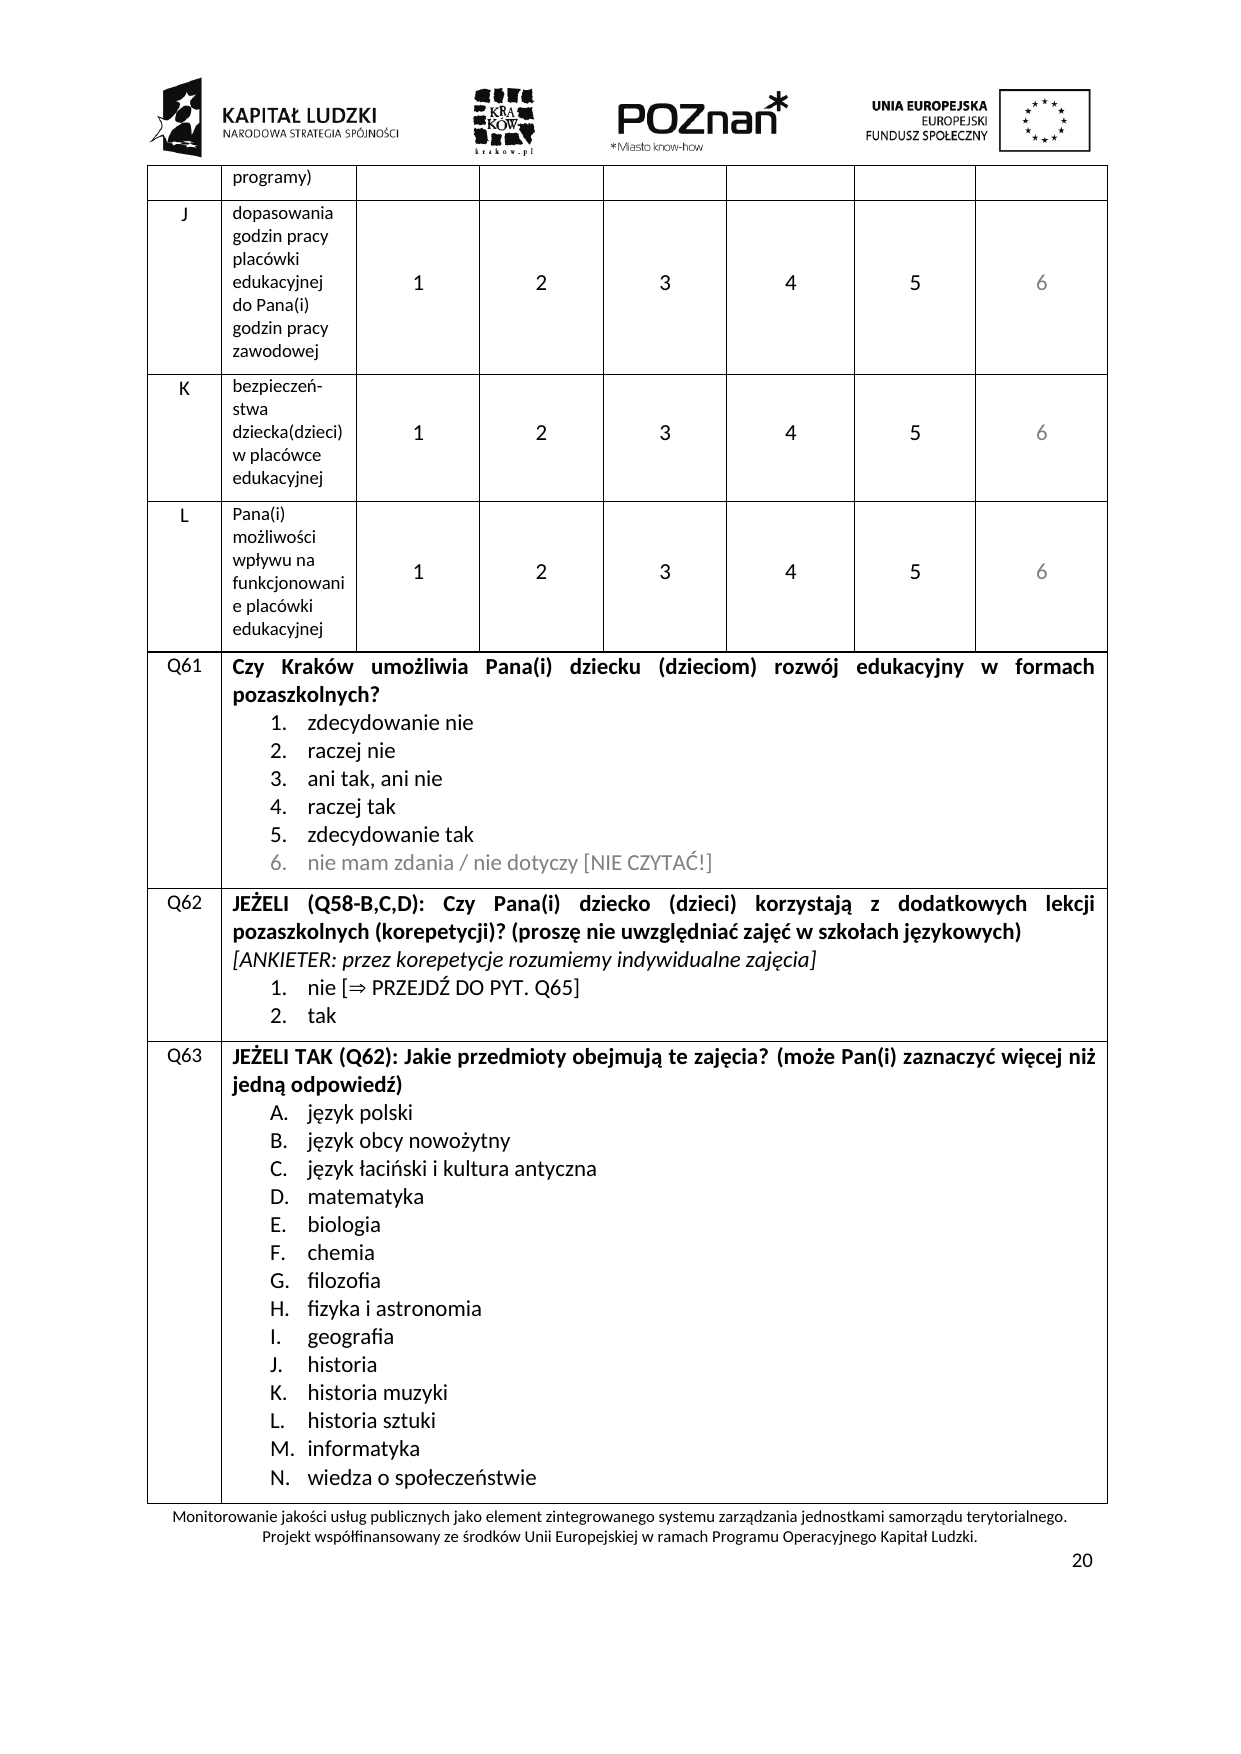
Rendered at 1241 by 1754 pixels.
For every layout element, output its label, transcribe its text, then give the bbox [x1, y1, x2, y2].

table_cell 3 [604, 166, 726, 200]
table_cell 4 [727, 375, 854, 501]
table_cell 5 [855, 201, 975, 374]
table_cell Czy Kraków umożliwia Pana(i) dziecku (dzieciom) rozwój edukacyjny w formach pozaszkolnych? zdecydowanie nie raczej nie ani tak, ani nie raczej tak zdecydowanie tak nie mam zdania / nie dotyczy [NIE CZYTAĆ!] [222, 653, 1107, 888]
table_cell bezpieczeń-stwa dziecka(dzieci) w placówce edukacyjnej [222, 375, 356, 501]
table_cell 1 [357, 201, 479, 374]
table_cell 5 [855, 375, 975, 501]
table_cell I [148, 166, 221, 200]
table_cell Q62 [148, 889, 221, 1041]
table_cell 1 [357, 502, 479, 651]
table_cell 2 [480, 166, 603, 200]
table_cell Pana(i) możliwości wpływu na funkcjonowanie placówki edukacyjnej [222, 502, 356, 651]
table_cell 2 [480, 502, 603, 651]
table_cell 5 [855, 166, 975, 200]
table_cell 1 [357, 375, 479, 501]
table_cell 4 [727, 201, 854, 374]
table_cell 6 [976, 375, 1107, 501]
table_cell 2 [480, 201, 603, 374]
table_cell Q61 [148, 653, 221, 888]
table_cell JEŻELI (Q58-B,C,D): Czy Pana(i) dziecko (dzieci) korzystają z dodatkowych lekcji pozaszkolnych (korepetycji)? (proszę nie uwzględniać zajęć w szkołach językowych) [ANKIETER: przez korepetycje rozumiemy indywidualne zajęcia] nie [ PRZEJDŹ DO PYT. Q65] tak [222, 889, 1107, 1041]
table_cell 6 [976, 166, 1107, 200]
table_cell 4 [727, 502, 854, 651]
table_cell 3 [604, 375, 726, 501]
table_cell 3 [604, 502, 726, 651]
table_cell 3 [604, 201, 726, 374]
table_cell K [148, 375, 221, 501]
table_cell J [148, 201, 221, 374]
table_cell dopasowania godzin pracy placówki edukacyjnej do Pana(i) godzin pracy zawodowej [222, 201, 356, 374]
picture [147, 73, 1093, 165]
table_cell 4 [727, 166, 854, 200]
table_cell 6 [976, 201, 1107, 374]
table_cell 6 [976, 502, 1107, 651]
table_cell L [148, 502, 221, 651]
table_cell 2 [480, 375, 603, 501]
table_cell 5 [855, 502, 975, 651]
table_cell 1 [357, 166, 479, 200]
table_cell Q63 [148, 1042, 221, 1502]
